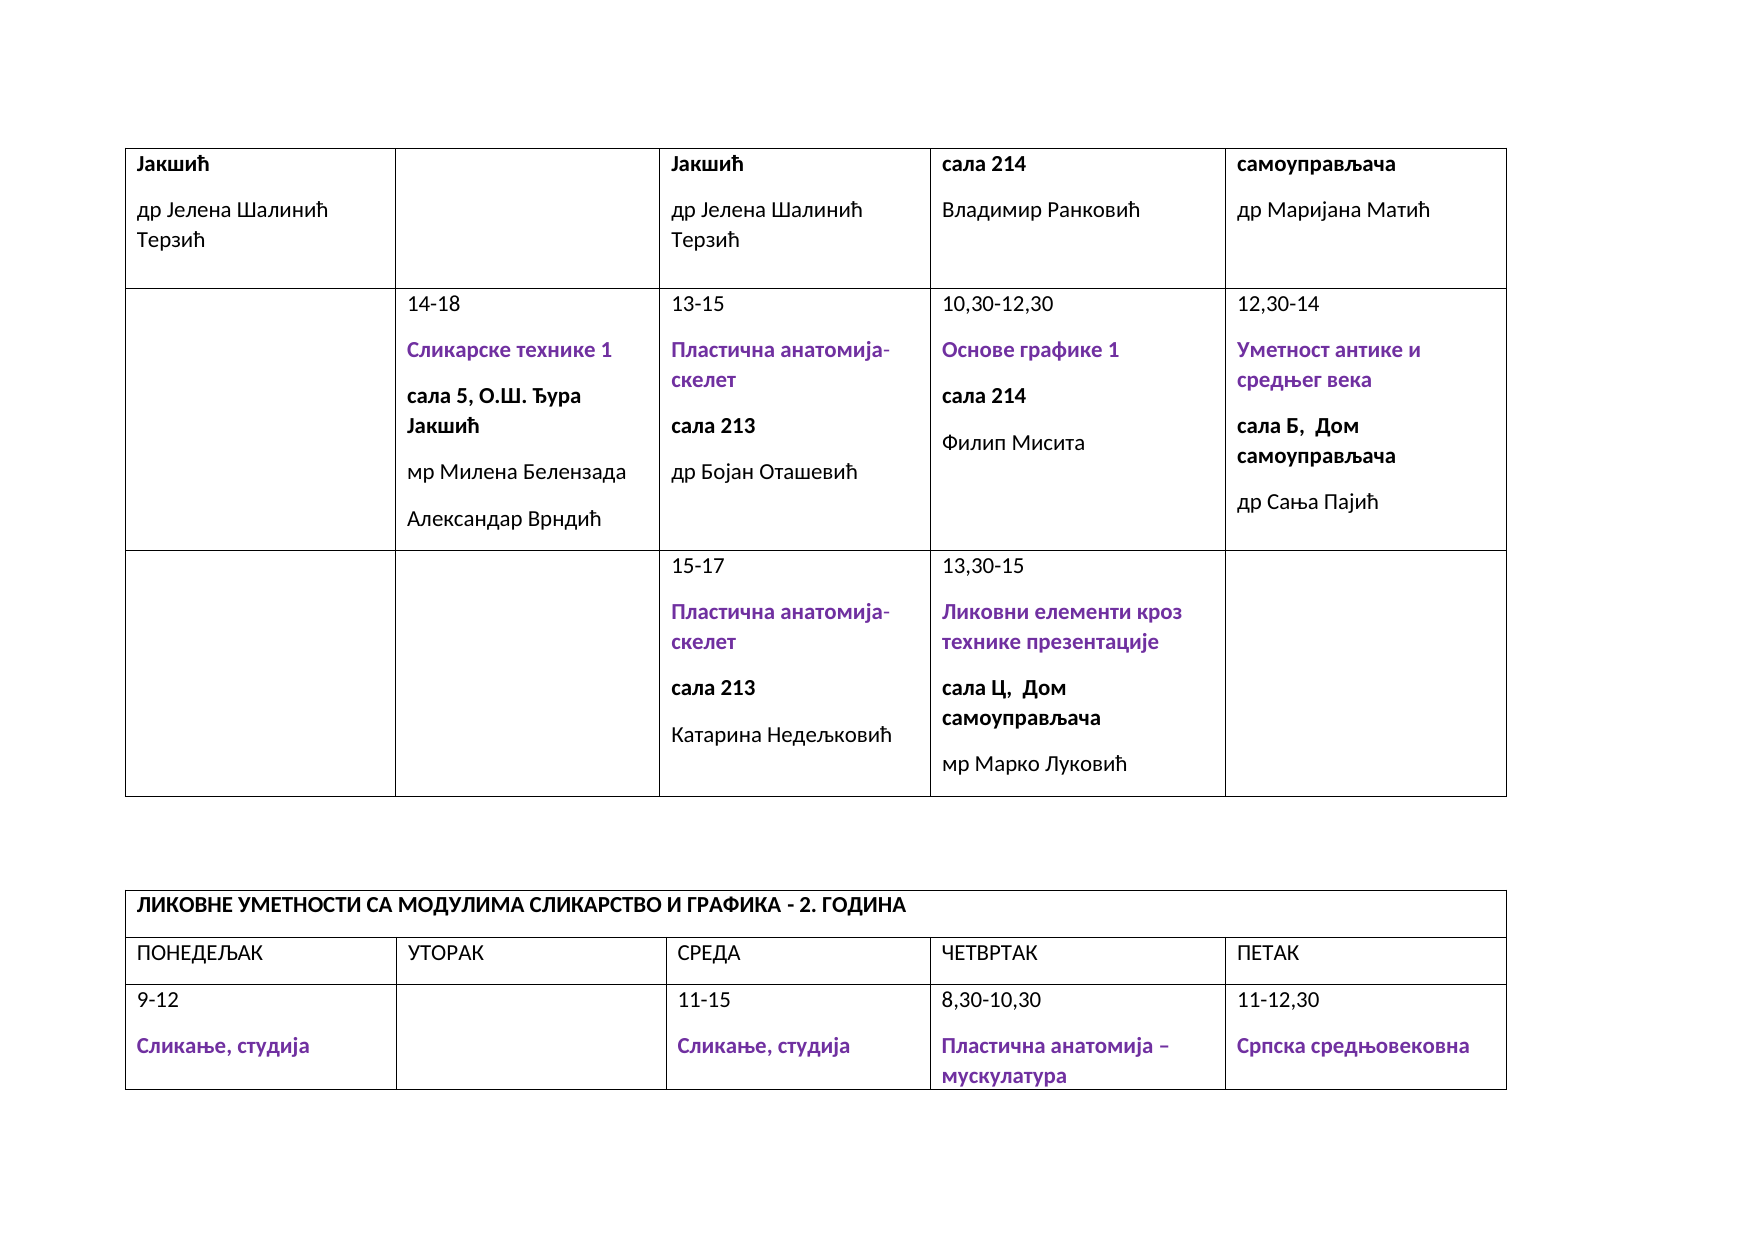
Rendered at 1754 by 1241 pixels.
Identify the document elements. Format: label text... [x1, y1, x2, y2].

table_cell СРЕДА [667, 938, 930, 984]
table_cell [126, 289, 395, 550]
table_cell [1226, 985, 1506, 1089]
table_cell [396, 551, 659, 796]
table_cell 13-15 Пластична анатомија-скелет сала 213 др Бојан Оташевић [660, 289, 930, 550]
table_cell 14-18 Сликарске технике 1 сала 5, О.Ш. Ђура Јакшић мр Милена Белензада Александар Врндић [396, 289, 659, 550]
table_cell 10,30-12,30 Основе графике 1 сала 214 Филип Мисита [931, 289, 1225, 550]
table_cell ЧЕТВРТАК [931, 938, 1225, 984]
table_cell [667, 985, 930, 1089]
table_cell ПОНЕДЕЉАК [126, 938, 396, 984]
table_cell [126, 985, 396, 1089]
table_cell 13,30-15 Ликовни елементи кроз технике презентације сала Ц, Дом самоуправљача мр Марко Луковић [931, 551, 1225, 796]
table_cell [397, 985, 666, 1089]
table_cell 12,30-14 Уметност антике и средњег века сала Б, Дом самоуправљача др Сања Пајић [1226, 289, 1506, 550]
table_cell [931, 985, 1225, 1089]
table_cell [931, 149, 1225, 288]
table_header ЛИКОВНЕ УМЕТНОСТИ СА МОДУЛИМА СЛИКАРСТВО И ГРАФИКА - 2. ГОДИНА [126, 891, 1506, 937]
table_cell [396, 149, 659, 288]
table_cell УТОРАК [397, 938, 666, 984]
table_cell ПЕТАК [1226, 938, 1506, 984]
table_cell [660, 149, 930, 288]
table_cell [1226, 149, 1506, 288]
table_cell [1226, 551, 1506, 796]
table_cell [126, 149, 395, 288]
table_cell 15-17 Пластична анатомија-скелет сала 213 Катарина Недељковић [660, 551, 930, 796]
table_cell [126, 551, 395, 796]
